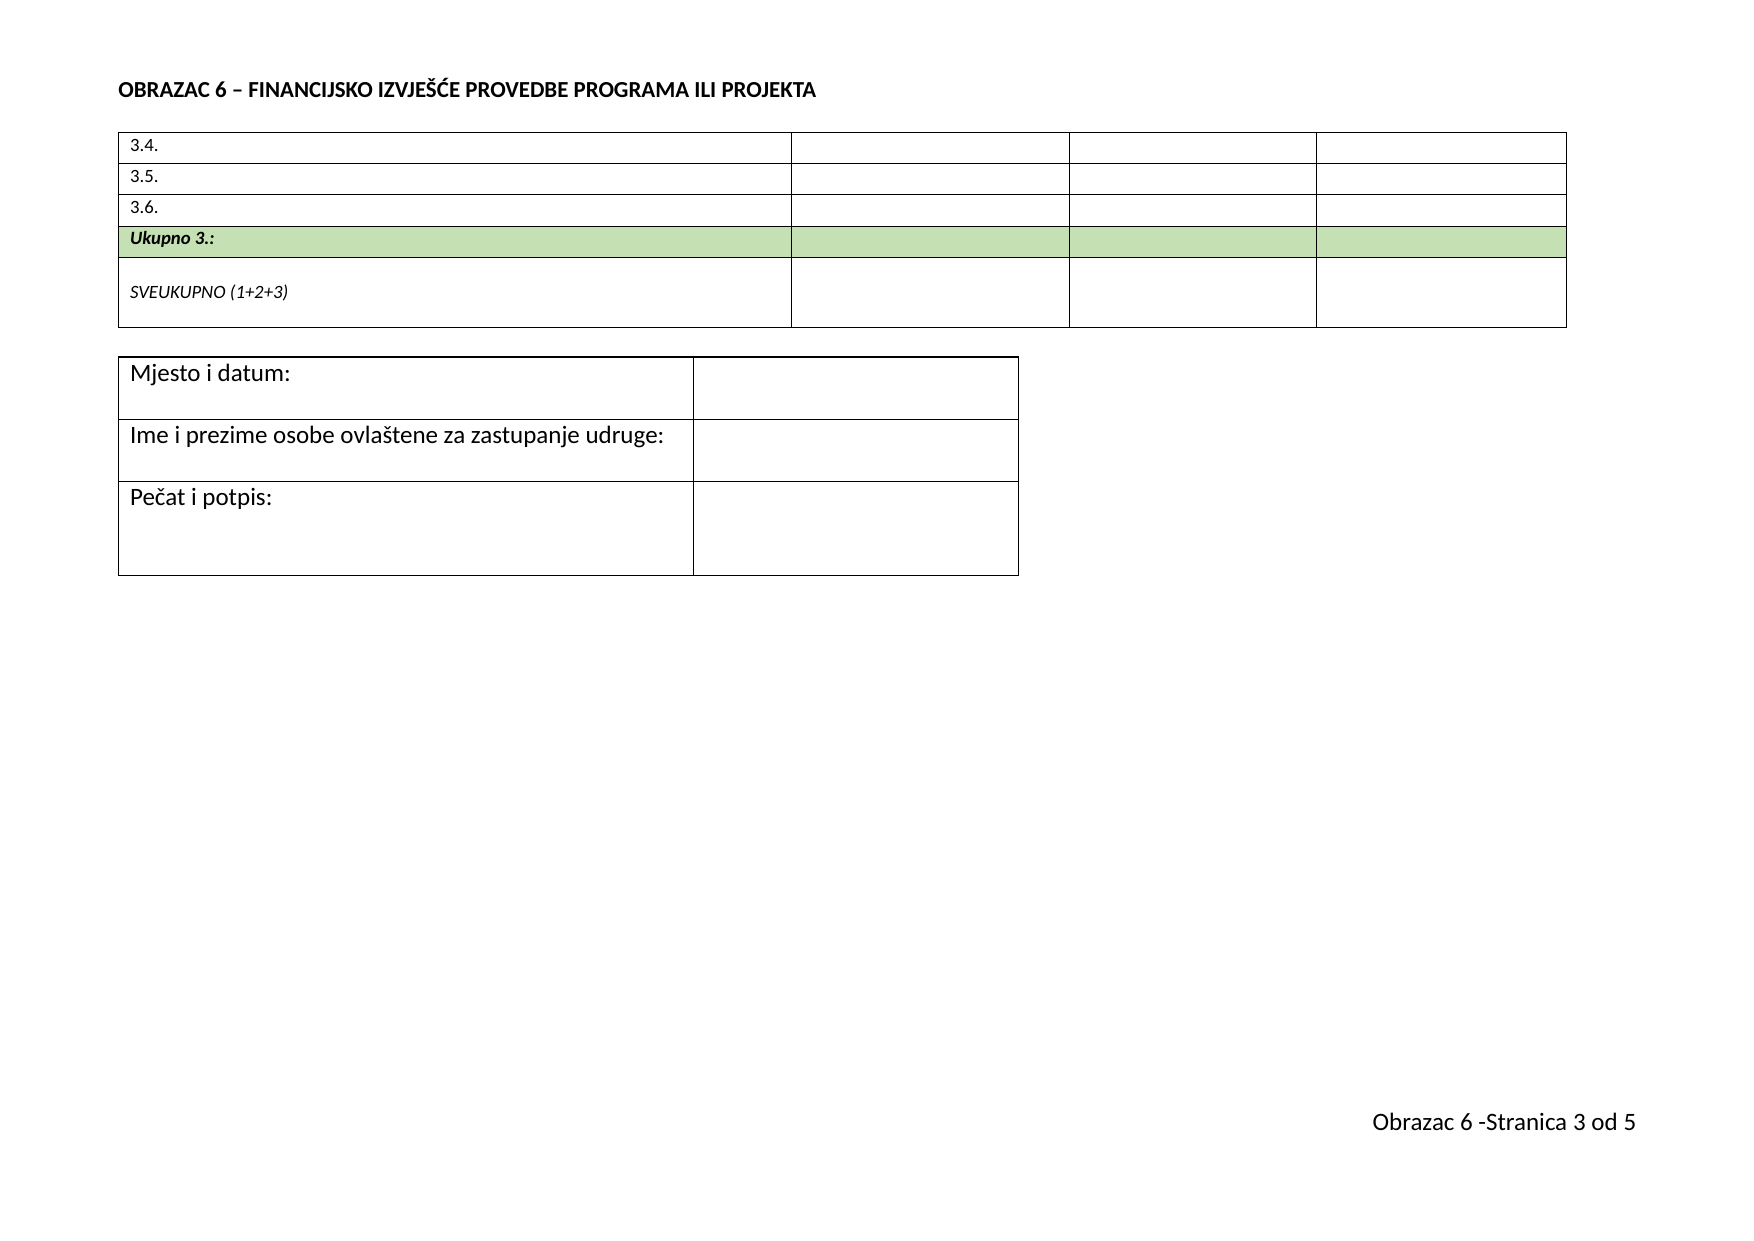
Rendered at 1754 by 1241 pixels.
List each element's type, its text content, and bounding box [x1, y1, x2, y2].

table_header [694, 358, 1018, 418]
table_cell [1070, 164, 1316, 194]
table_cell Ime i prezime osobe ovlaštene za zastupanje udruge: [119, 420, 693, 481]
table_cell Ukupno 3.: [119, 227, 791, 257]
table_cell SVEUKUPNO (1+2+3) [119, 258, 791, 327]
table_cell [792, 195, 1069, 226]
table_cell [792, 258, 1069, 327]
table_cell 3.4. [119, 133, 791, 163]
table_cell [1070, 133, 1316, 163]
table_cell [1317, 195, 1566, 226]
table_cell [792, 227, 1069, 257]
table_cell [1317, 164, 1566, 194]
table_cell [792, 133, 1069, 163]
table_cell [1070, 258, 1316, 327]
table_header Mjesto i datum: [119, 358, 693, 418]
table_cell Pečat i potpis: [119, 482, 693, 575]
table_cell [694, 482, 1018, 575]
table_cell [1070, 195, 1316, 226]
table_cell 3.5. [119, 164, 791, 194]
table_cell [1070, 227, 1316, 257]
table_cell [1317, 133, 1566, 163]
table_cell 3.6. [119, 195, 791, 226]
table_cell [792, 164, 1069, 194]
table_cell [1317, 258, 1566, 327]
table_cell [694, 420, 1018, 481]
table_cell [1317, 227, 1566, 257]
